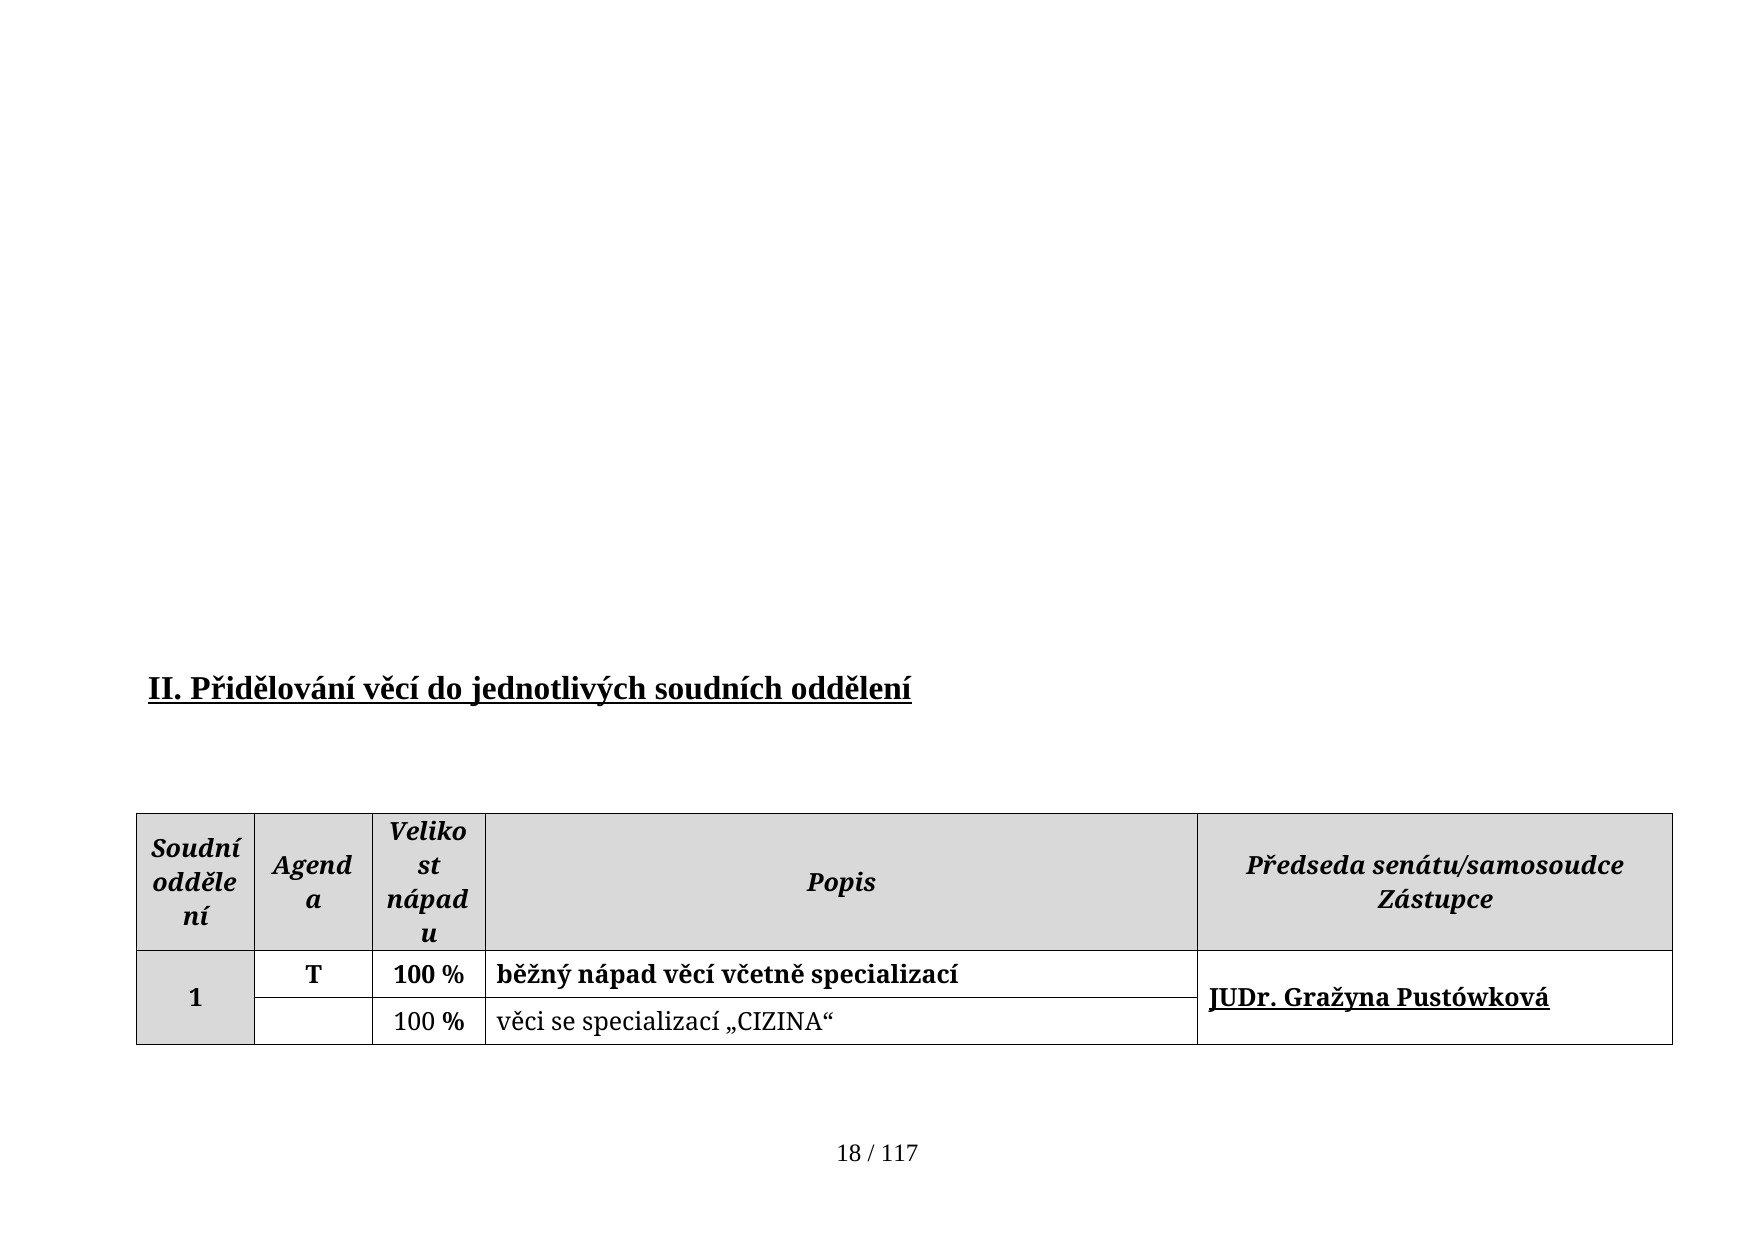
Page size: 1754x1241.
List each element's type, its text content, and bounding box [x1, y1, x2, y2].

table_cell 100 % [373, 951, 485, 997]
table_header Předseda senátu/samosoudce Zástupce [1198, 814, 1672, 950]
table_header Soudní oddělení [137, 814, 254, 950]
table_cell 100 % [373, 998, 485, 1044]
table_cell věci se specializací „CIZINA“ [486, 998, 1197, 1044]
table_cell T [255, 951, 372, 997]
list II. Přidělování věcí do jednotlivých soudních oddělení [148, 669, 1606, 707]
table_header Popis [486, 814, 1197, 950]
table_header Velikost nápadu [373, 814, 485, 950]
table_cell JUDr. Gražyna Pustówková 1. Mgr. Jan Martikán 2. JUDr. Alena Zajícová 3. Mgr. Kamil Babušek 4. JUDr. Eva Fabšíková [1198, 951, 1672, 1044]
table_cell [255, 998, 372, 1044]
table_cell běžný nápad věcí včetně specializací [486, 951, 1197, 997]
table_header Agenda [255, 814, 372, 950]
table_cell 1 [137, 951, 254, 1044]
